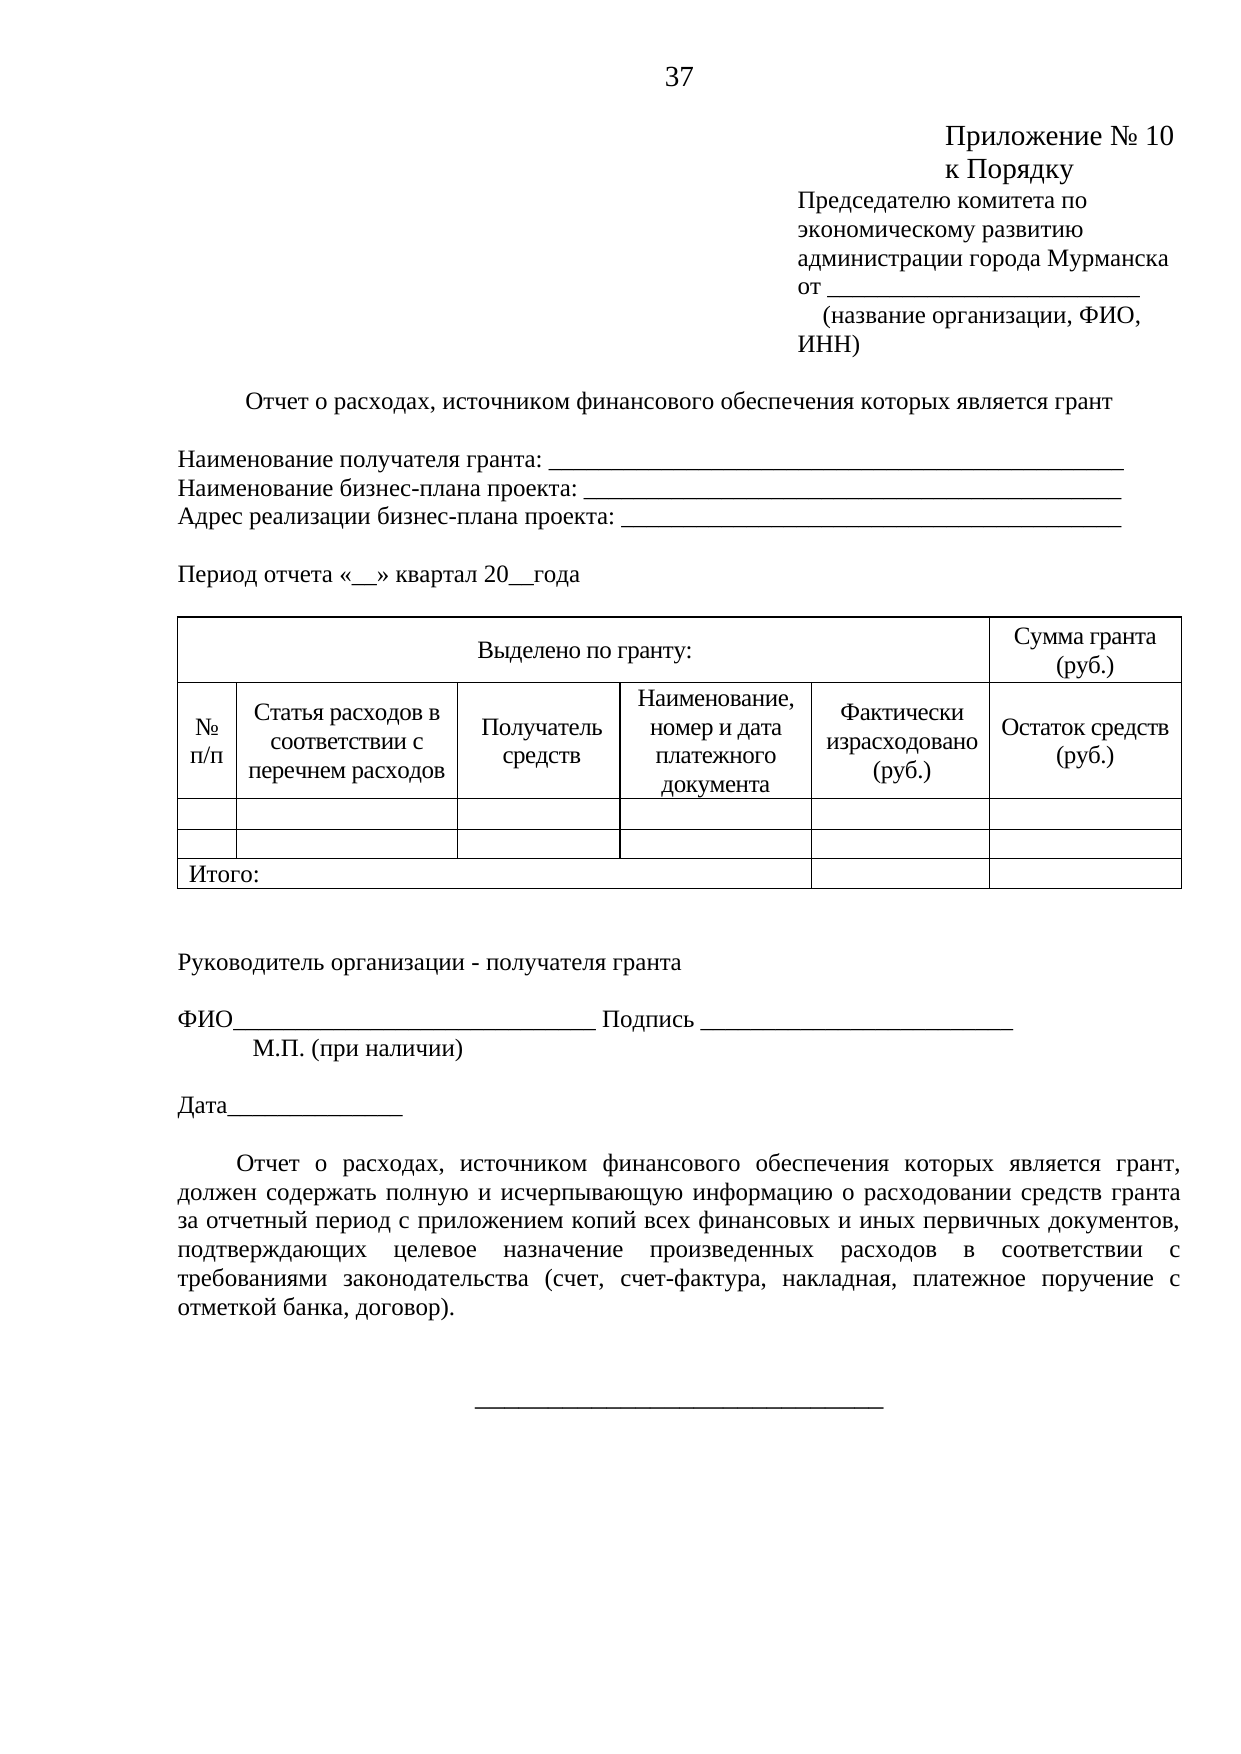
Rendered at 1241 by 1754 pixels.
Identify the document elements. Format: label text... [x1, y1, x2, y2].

table_cell Наименование, номер и дата платежного документа [621, 683, 811, 798]
table_cell [990, 799, 1181, 828]
table_cell Фактически израсходовано (руб.) [812, 683, 989, 798]
table_header Выделено по гранту: [178, 618, 989, 682]
text ФИО_____________________________ Подпись _________________________ [177, 1004, 1181, 1033]
text Отчет о расходах, источником финансового обеспечения которых является грант, должен содержать полную и исчерпывающую информацию о расходовании средств гранта за отчетный период с приложением копий всех финансовых и иных первичных документов, подтверждающих целевое назначение произведенных расходов в соответствии с требованиями законодательства (счет, счет-фактура, накладная, платежное поручение с отметкой банка, договор). [177, 1148, 1181, 1320]
text М.П. (при наличии) [177, 1033, 1181, 1062]
text Приложение № 10 [945, 118, 1181, 152]
table_cell [812, 799, 989, 828]
text Наименование получателя гранта: ______________________________________________ [177, 444, 1181, 473]
table_cell [237, 830, 457, 858]
table_cell [621, 830, 811, 858]
table_cell № п/п [178, 683, 236, 798]
text Период отчета «__» квартал 20__года [177, 559, 1181, 588]
table_cell [990, 830, 1181, 858]
table_cell Итого: [178, 859, 811, 888]
text Председателю комитета по экономическому развитию администрации города Мурманска [797, 185, 1240, 271]
table_cell Статья расходов в соответствии с перечнем расходов [237, 683, 457, 798]
text Дата______________ [177, 1090, 1181, 1119]
table_cell [812, 830, 989, 858]
text Отчет о расходах, источником финансового обеспечения которых является грант [177, 386, 1181, 415]
text Руководитель организации - получателя гранта [177, 947, 1181, 975]
table_cell [178, 799, 236, 828]
text ____________________________ [177, 1378, 1181, 1411]
table_cell [812, 859, 989, 888]
table_cell [458, 799, 619, 828]
text Наименование бизнес-плана проекта: ___________________________________________ [177, 473, 1181, 501]
table_cell [458, 830, 619, 858]
table_cell [621, 799, 811, 828]
table_cell Остаток средств (руб.) [990, 683, 1181, 798]
text Адрес реализации бизнес-плана проекта: ________________________________________ [177, 501, 1181, 530]
table_cell [237, 799, 457, 828]
table_header Сумма гранта (руб.) [990, 618, 1181, 682]
table_cell [178, 830, 236, 858]
table_cell [990, 859, 1181, 888]
text к Порядку [945, 152, 1181, 185]
text (название организации, ФИО, ИНН) [797, 300, 1181, 358]
table_cell Получатель средств [458, 683, 619, 798]
text от _________________________ [797, 271, 1181, 300]
